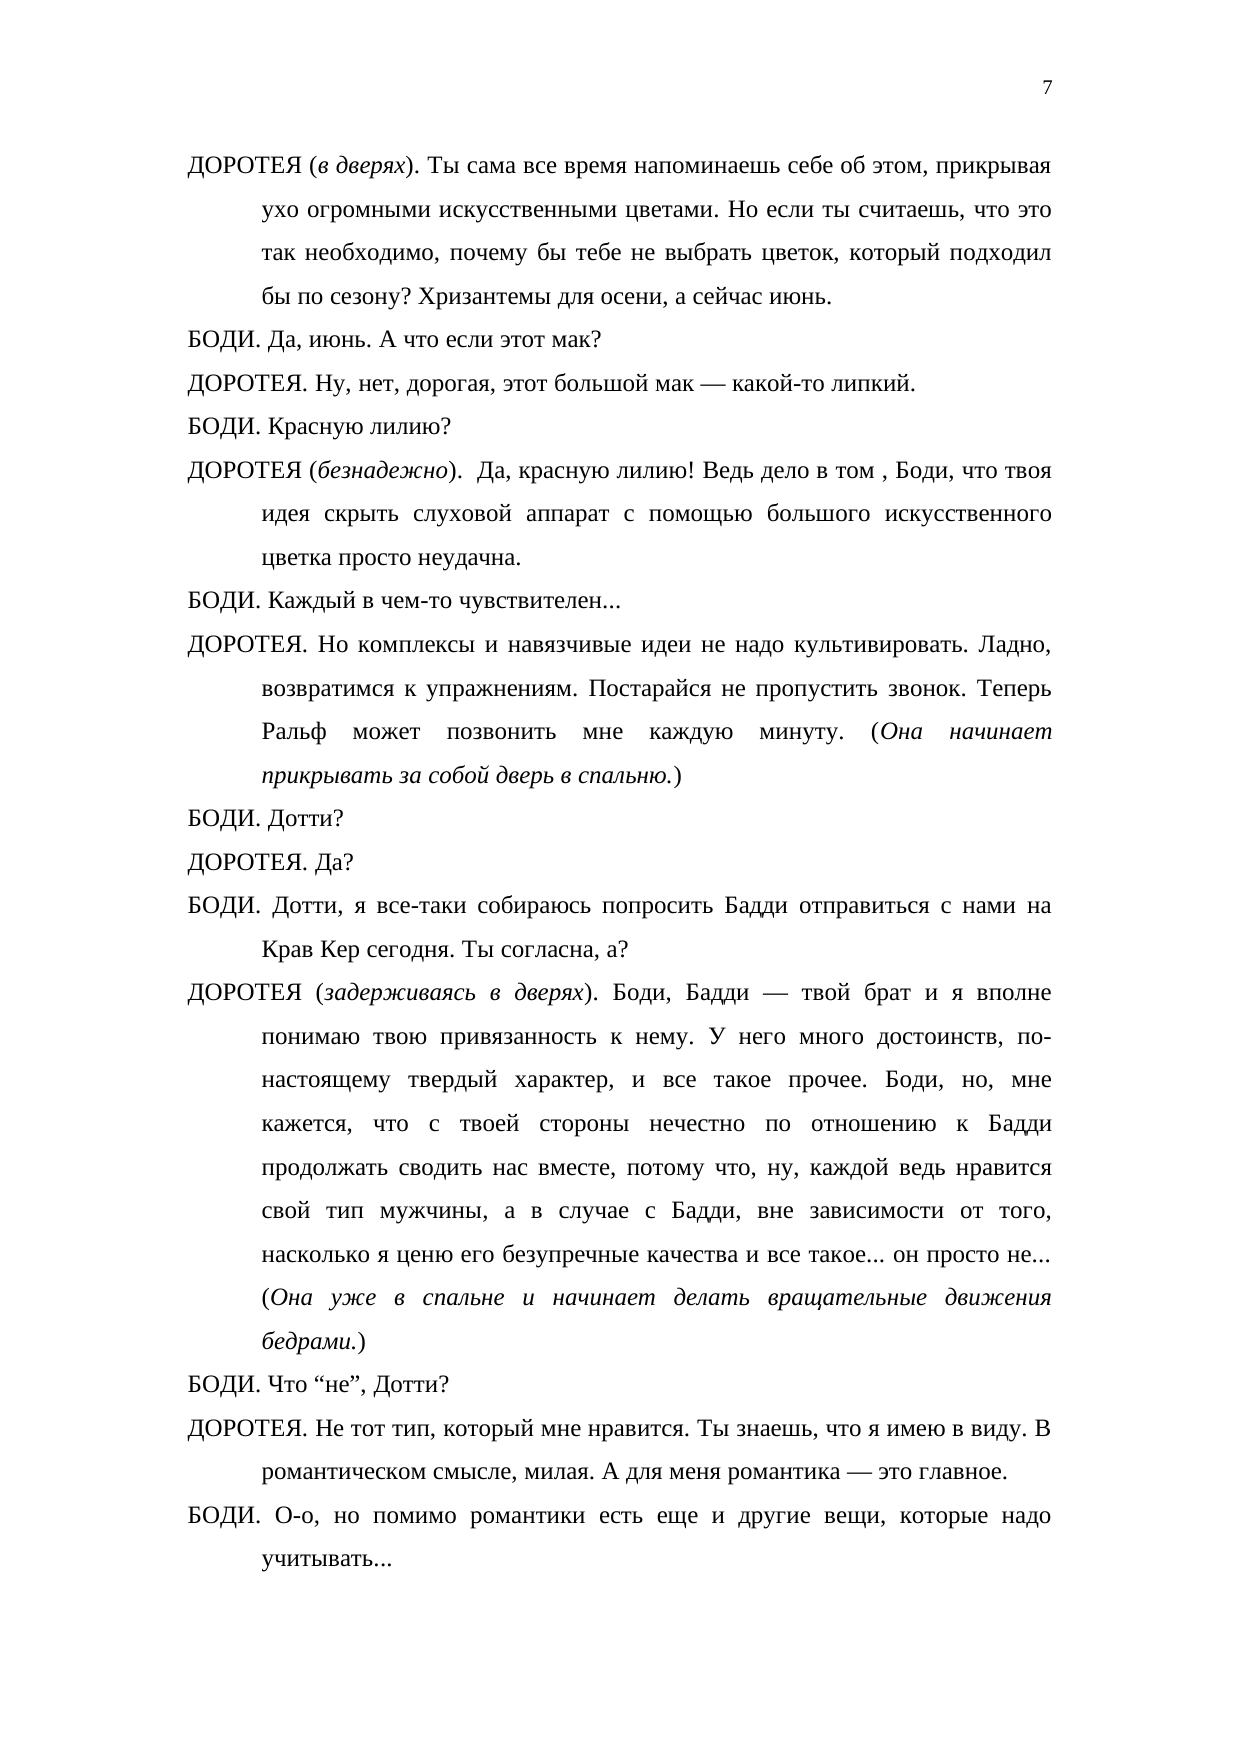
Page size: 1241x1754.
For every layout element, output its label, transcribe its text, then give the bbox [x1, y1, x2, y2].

text БОДИ. Да, июнь. А что если этот мак? [187, 324, 1053, 353]
text БОДИ. Что “не”, Дотти? [187, 1369, 1053, 1398]
text БОДИ. Красную лилию? [187, 411, 1053, 440]
text БОДИ. Дотти? [187, 803, 1053, 832]
text ДОРОТЕЯ (безнадежно). Да, красную лилию! Ведь дело в том , Боди, что твоя идея скрыть слуховой аппарат с помощью большого искусственного цветка просто неудачна. [187, 455, 1053, 571]
text ДОРОТЕЯ. Ну, нет, дорогая, этот большой мак — какой-то липкий. [187, 368, 1053, 397]
text БОДИ. О-о, но помимо романтики есть еще и другие вещи, которые надо учитывать... [187, 1500, 1053, 1572]
text ДОРОТЕЯ (в дверях). Ты сама все время напоминаешь себе об этом, прикрывая ухо огромными искусственными цветами. Но если ты считаешь, что это так необходимо, почему бы тебе не выбрать цветок, который подходил бы по сезону? Хризантемы для осени, а сейчас июнь. [187, 150, 1053, 310]
text БОДИ. Дотти, я все-таки собираюсь попросить Бадди отправиться с нами на Крав Кер сегодня. Ты согласна, а? [187, 890, 1053, 963]
text ДОРОТЕЯ. Да? [187, 847, 1053, 876]
text ДОРОТЕЯ (задерживаясь в дверях). Боди, Бадди — твой брат и я вполне понимаю твою привязанность к нему. У него много достоинств, по-настоящему твердый характер, и все такое прочее. Боди, но, мне кажется, что с твоей стороны нечестно по отношению к Бадди продолжать сводить нас вместе, потому что, ну, каждой ведь нравится свой тип мужчины, а в случае с Бадди, вне зависимости от того, насколько я ценю его безупречные качества и все такое... он просто не... (Она уже в спальне и начинает делать вращательные движения бедрами.) [187, 977, 1053, 1355]
text БОДИ. Каждый в чем-то чувствителен... [187, 585, 1053, 614]
text ДОРОТЕЯ. Не тот тип, который мне нравится. Ты знаешь, что я имею в виду. В романтическом смысле, милая. А для меня романтика — это главное. [187, 1413, 1053, 1485]
text ДОРОТЕЯ. Но комплексы и навязчивые идеи не надо культивировать. Ладно, возвратимся к упражнениям. Постарайся не пропустить звонок. Теперь Ральф может позвонить мне каждую минуту. (Она начинает прикрывать за собой дверь в спальню.) [187, 629, 1053, 789]
